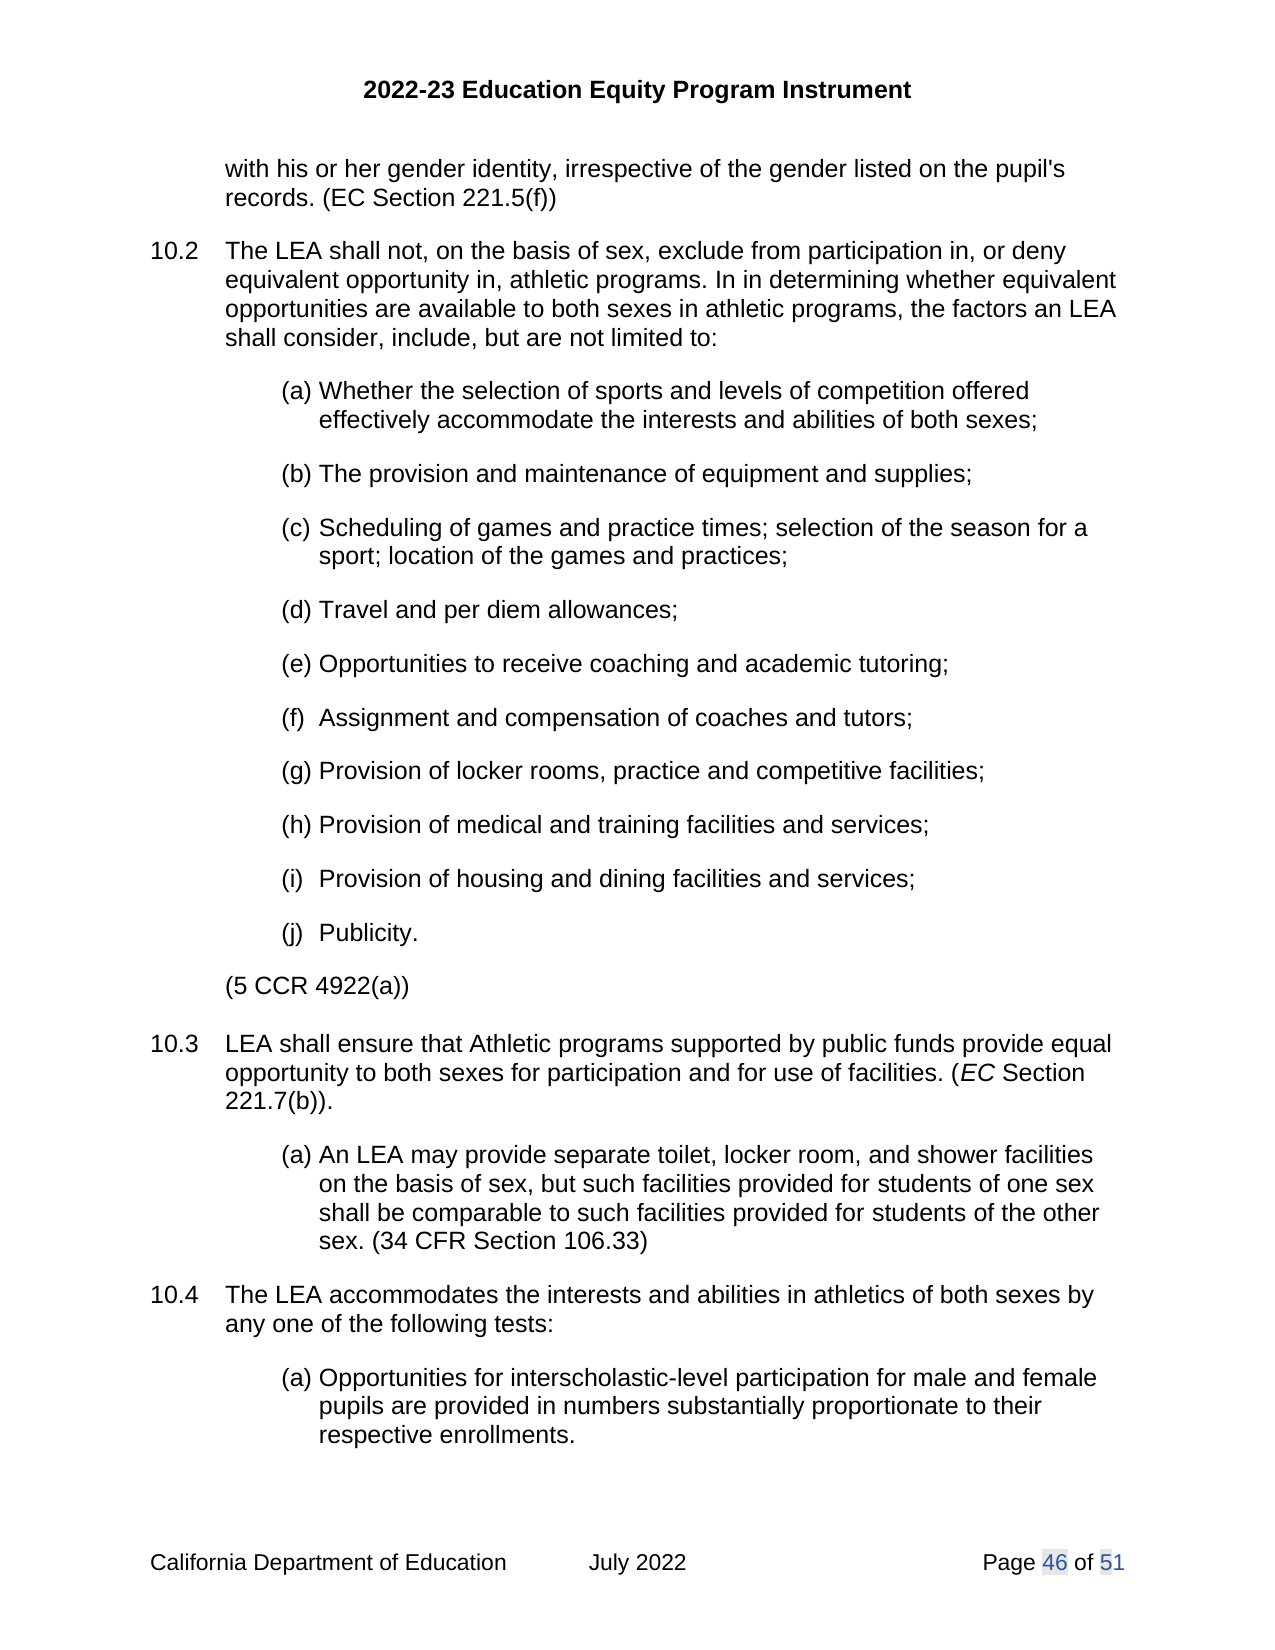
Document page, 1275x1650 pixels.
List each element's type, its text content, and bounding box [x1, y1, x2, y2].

text (5 CCR 4922(a)) [150, 971, 1125, 1000]
list Scheduling of games and practice times; selection of the season for a sport; location of the games and practices; [281, 512, 1125, 570]
list 10.3 LEA shall ensure that Athletic programs supported by public funds provide equal opportunity to both sexes for participation and for use of facilities. (EC Section 221.7(b)). [150, 1029, 1125, 1115]
list 10.4 The LEA accommodates the interests and abilities in athletics of both sexes by any one of the following tests: [150, 1280, 1125, 1337]
list 10.2 The LEA shall not, on the basis of sex, exclude from participation in, or deny equivalent opportunity in, athletic programs. In in determining whether equivalent opportunities are available to both sexes in athletic programs, the factors an LEA shall consider, include, but are not limited to: [150, 236, 1125, 351]
list The provision and maintenance of equipment and supplies; [281, 459, 1125, 487]
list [150, 154, 1125, 211]
list Travel and per diem allowances; [281, 595, 1125, 624]
list An LEA may provide separate toilet, locker room, and shower facilities on the basis of sex, but such facilities provided for students of one sex shall be comparable to such facilities provided for students of the other sex. (34 CFR Section 106.33) [281, 1140, 1125, 1255]
list Assignment and compensation of coaches and tutors; [281, 702, 1125, 731]
list Publicity. [281, 917, 1125, 946]
list Provision of housing and dining facilities and services; [281, 864, 1125, 892]
list Provision of medical and training facilities and services; [281, 810, 1125, 839]
list Opportunities for interscholastic-level participation for male and female pupils are provided in numbers substantially proportionate to their respective enrollments. [281, 1362, 1125, 1449]
list Whether the selection of sports and levels of competition offered effectively accommodate the interests and abilities of both sexes; [281, 376, 1125, 434]
list Provision of locker rooms, practice and competitive facilities; [281, 756, 1125, 785]
list Opportunities to receive coaching and academic tutoring; [281, 649, 1125, 677]
